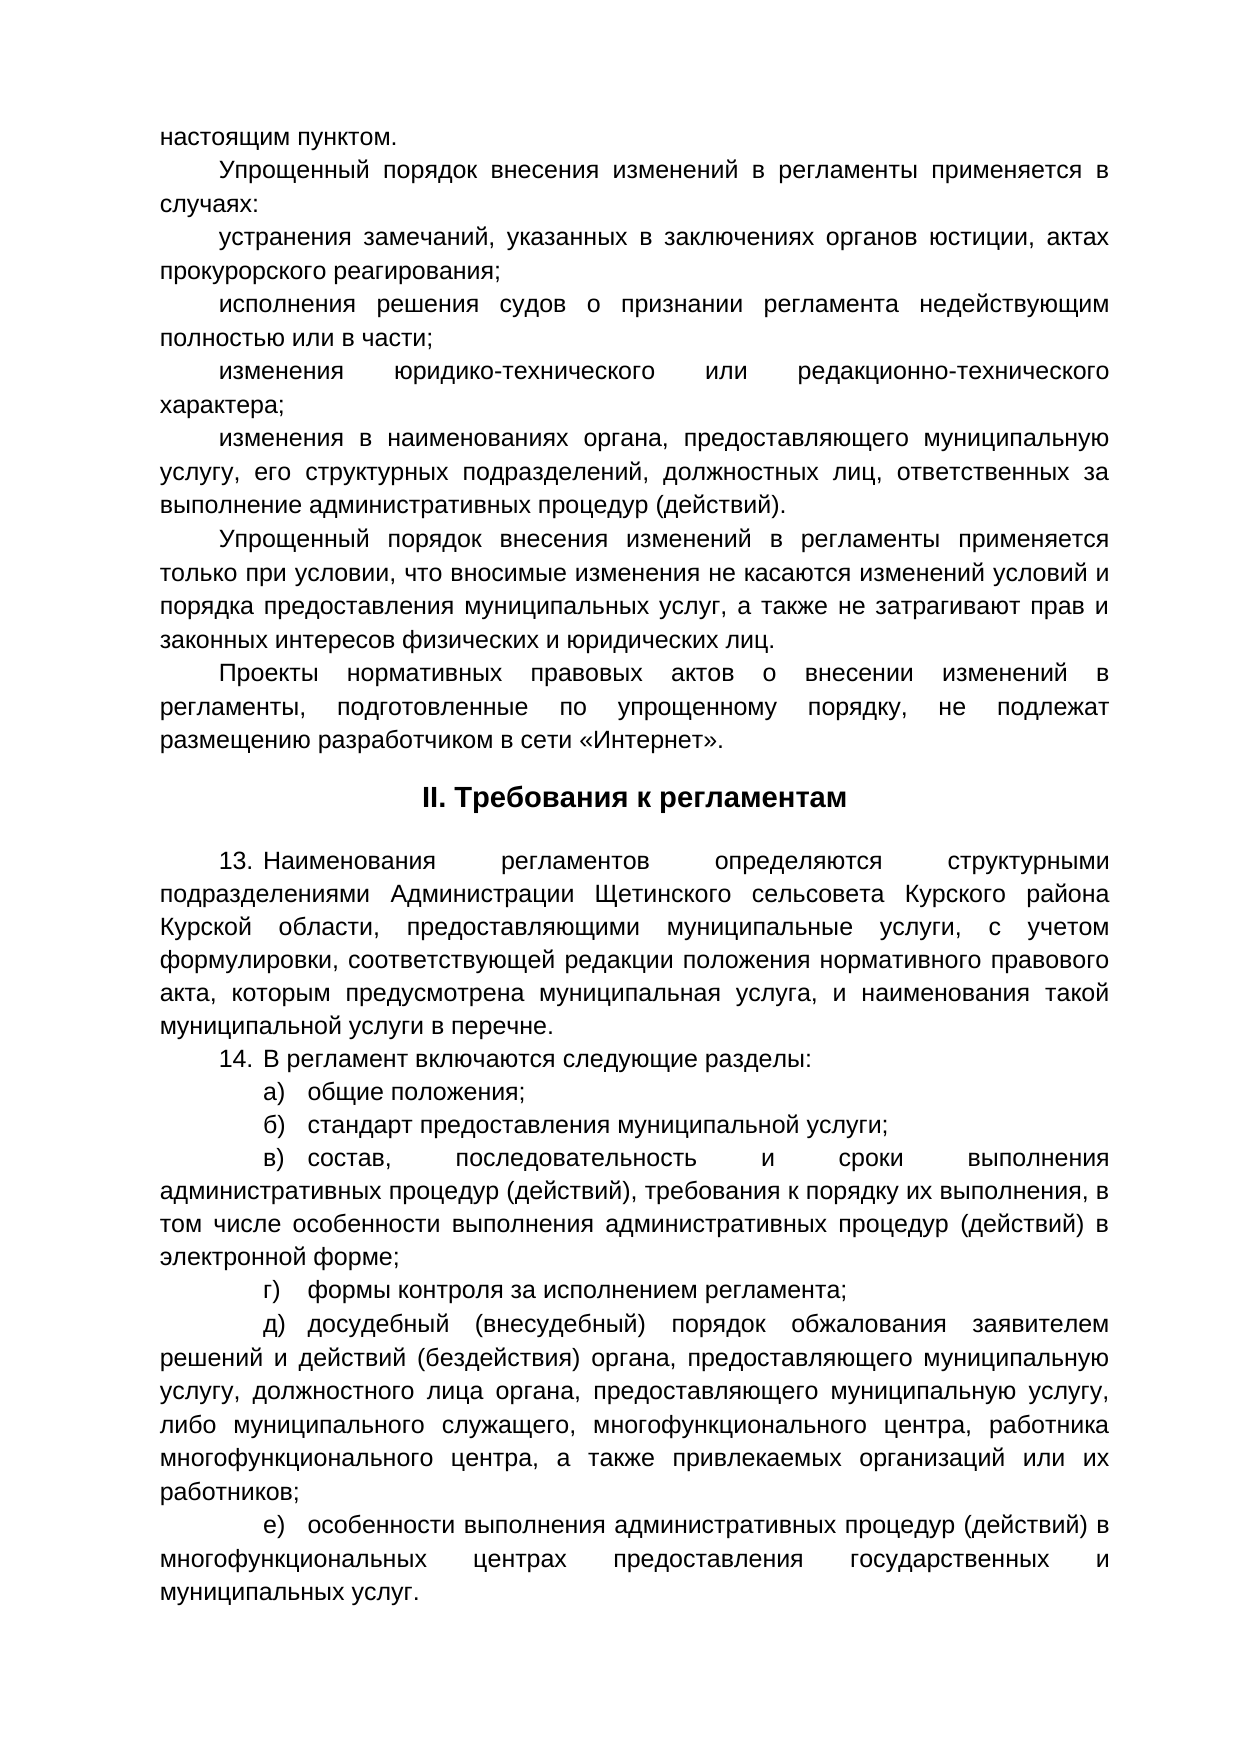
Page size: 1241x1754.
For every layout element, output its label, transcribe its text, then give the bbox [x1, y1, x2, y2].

text изменения в наименованиях органа, предоставляющего муниципальную услугу, его структурных подразделений, должностных лиц, ответственных за выполнение административных процедур (действий). [159, 420, 1110, 521]
list Наименования регламентов определяются структурными подразделениями Администрации Щетинского сельсовета Курского района Курской области, предоставляющими муниципальные услуги, с учетом формулировки, соответствующей редакции положения нормативного правового акта, которым предусмотрена муниципальная услуга, и наименования такой муниципальной услуги в перечне. [159, 843, 1110, 1041]
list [159, 118, 1110, 152]
text в) состав, последовательность и сроки выполнения административных процедур (действий), требования к порядку их выполнения, в том числе особенности выполнения административных процедур (действий) в электронной форме; [159, 1140, 1110, 1272]
text а) общие положения; [159, 1074, 1110, 1107]
text изменения юридико-технического или редакционно-технического характера; [159, 353, 1110, 420]
text д) досудебный (внесудебный) порядок обжалования заявителем решений и действий (бездействия) органа, предоставляющего муниципальную услугу, должностного лица органа, предоставляющего муниципальную услугу, либо муниципального служащего, многофункционального центра, работника многофункционального центра, а также привлекаемых организаций или их работников; [159, 1306, 1110, 1507]
text Упрощенный порядок внесения изменений в регламенты применяется только при условии, что вносимые изменения не касаются изменений условий и порядка предоставления муниципальных услуг, а также не затрагивают прав и законных интересов физических и юридических лиц. [159, 521, 1110, 655]
text исполнения решения судов о признании регламента недействующим полностью или в части; [159, 286, 1110, 353]
text б) стандарт предоставления муниципальной услуги; [159, 1107, 1110, 1140]
text г) формы контроля за исполнением регламента; [159, 1272, 1110, 1306]
text устранения замечаний, указанных в заключениях органов юстиции, актах прокурорского реагирования; [159, 219, 1110, 286]
text е) особенности выполнения административных процедур (действий) в многофункциональных центрах предоставления государственных и муниципальных услуг. [159, 1507, 1110, 1608]
text Упрощенный порядок внесения изменений в регламенты применяется в случаях: [159, 152, 1110, 219]
list В регламент включаются следующие разделы: [159, 1041, 1110, 1074]
text II. Требования к регламентам [159, 784, 1110, 814]
text Проекты нормативных правовых актов о внесении изменений в регламенты, подготовленные по упрощенному порядку, не подлежат размещению разработчиком в сети «Интернет». [159, 655, 1110, 755]
